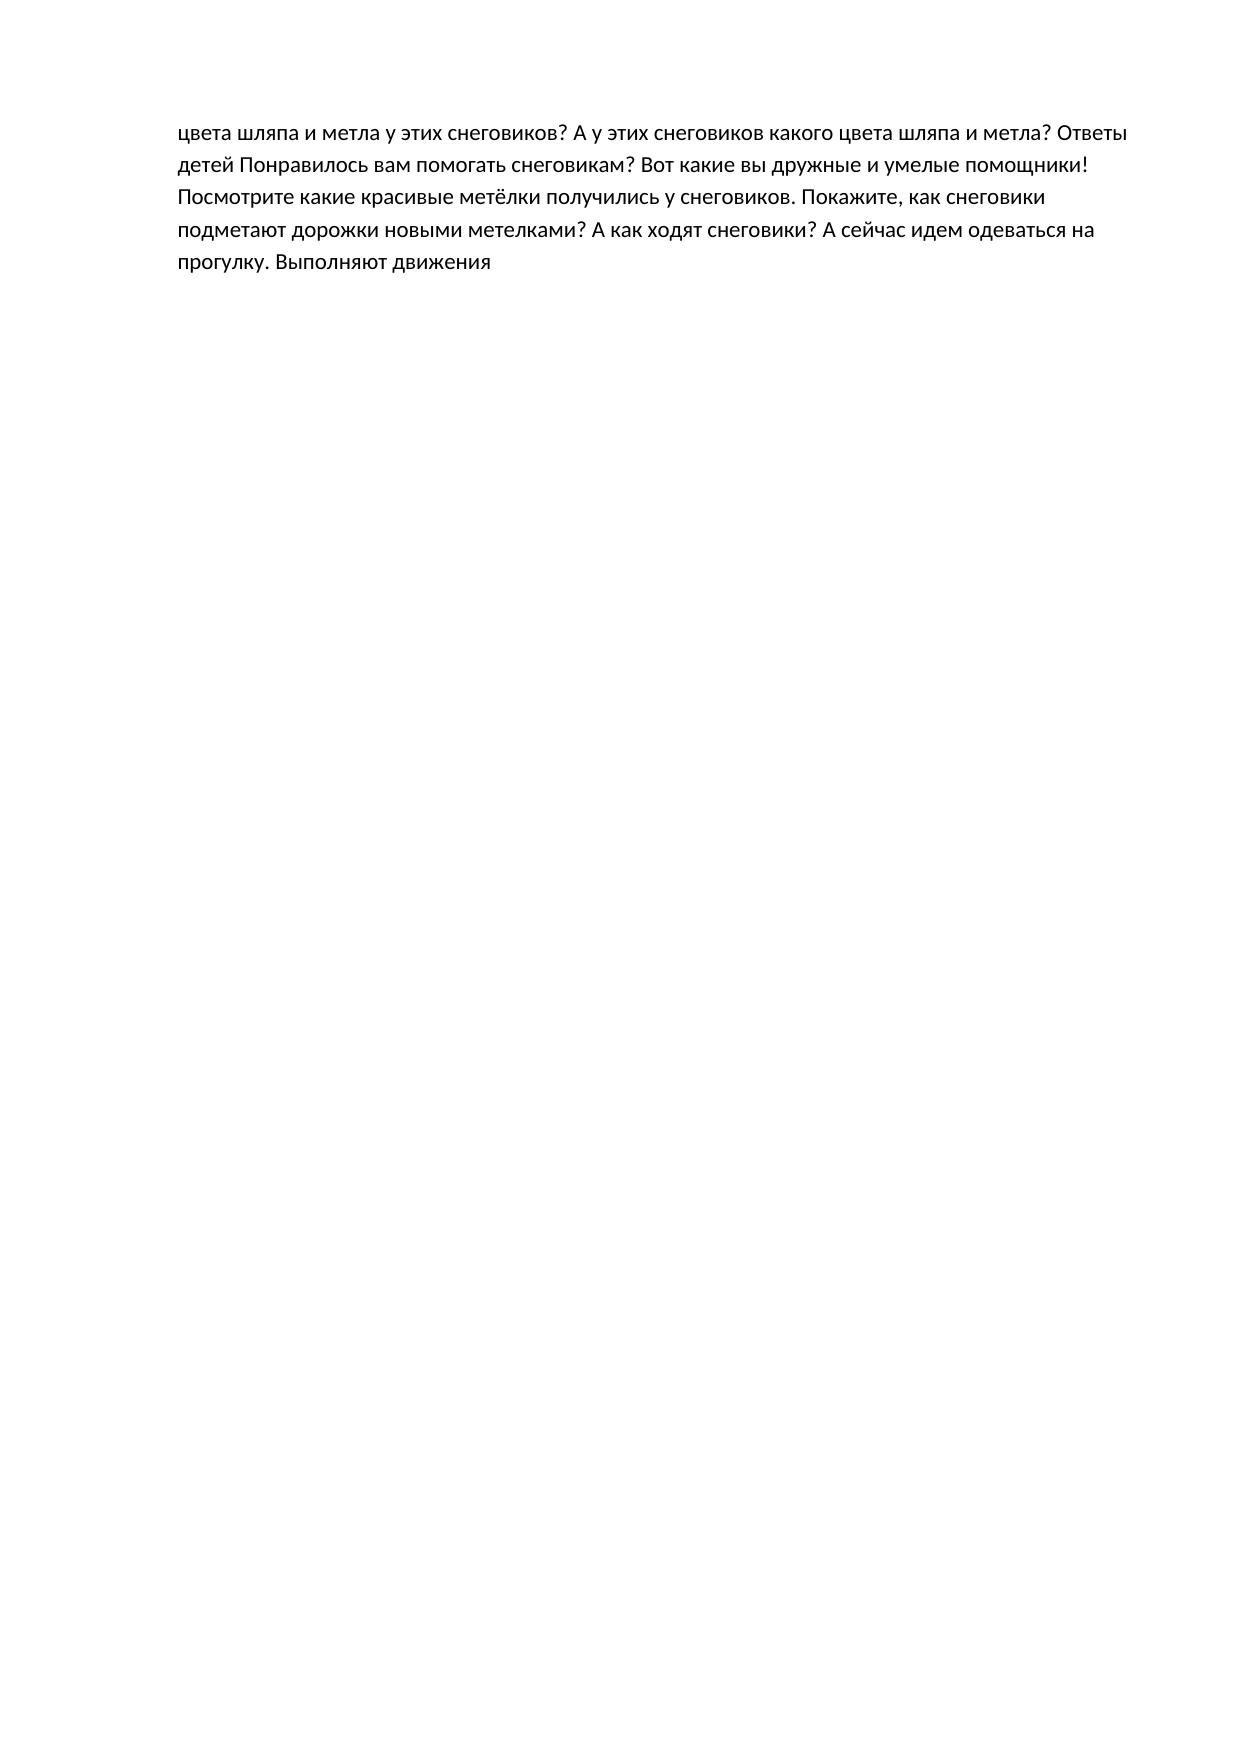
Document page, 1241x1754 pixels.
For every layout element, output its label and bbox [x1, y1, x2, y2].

text [177, 118, 1152, 275]
